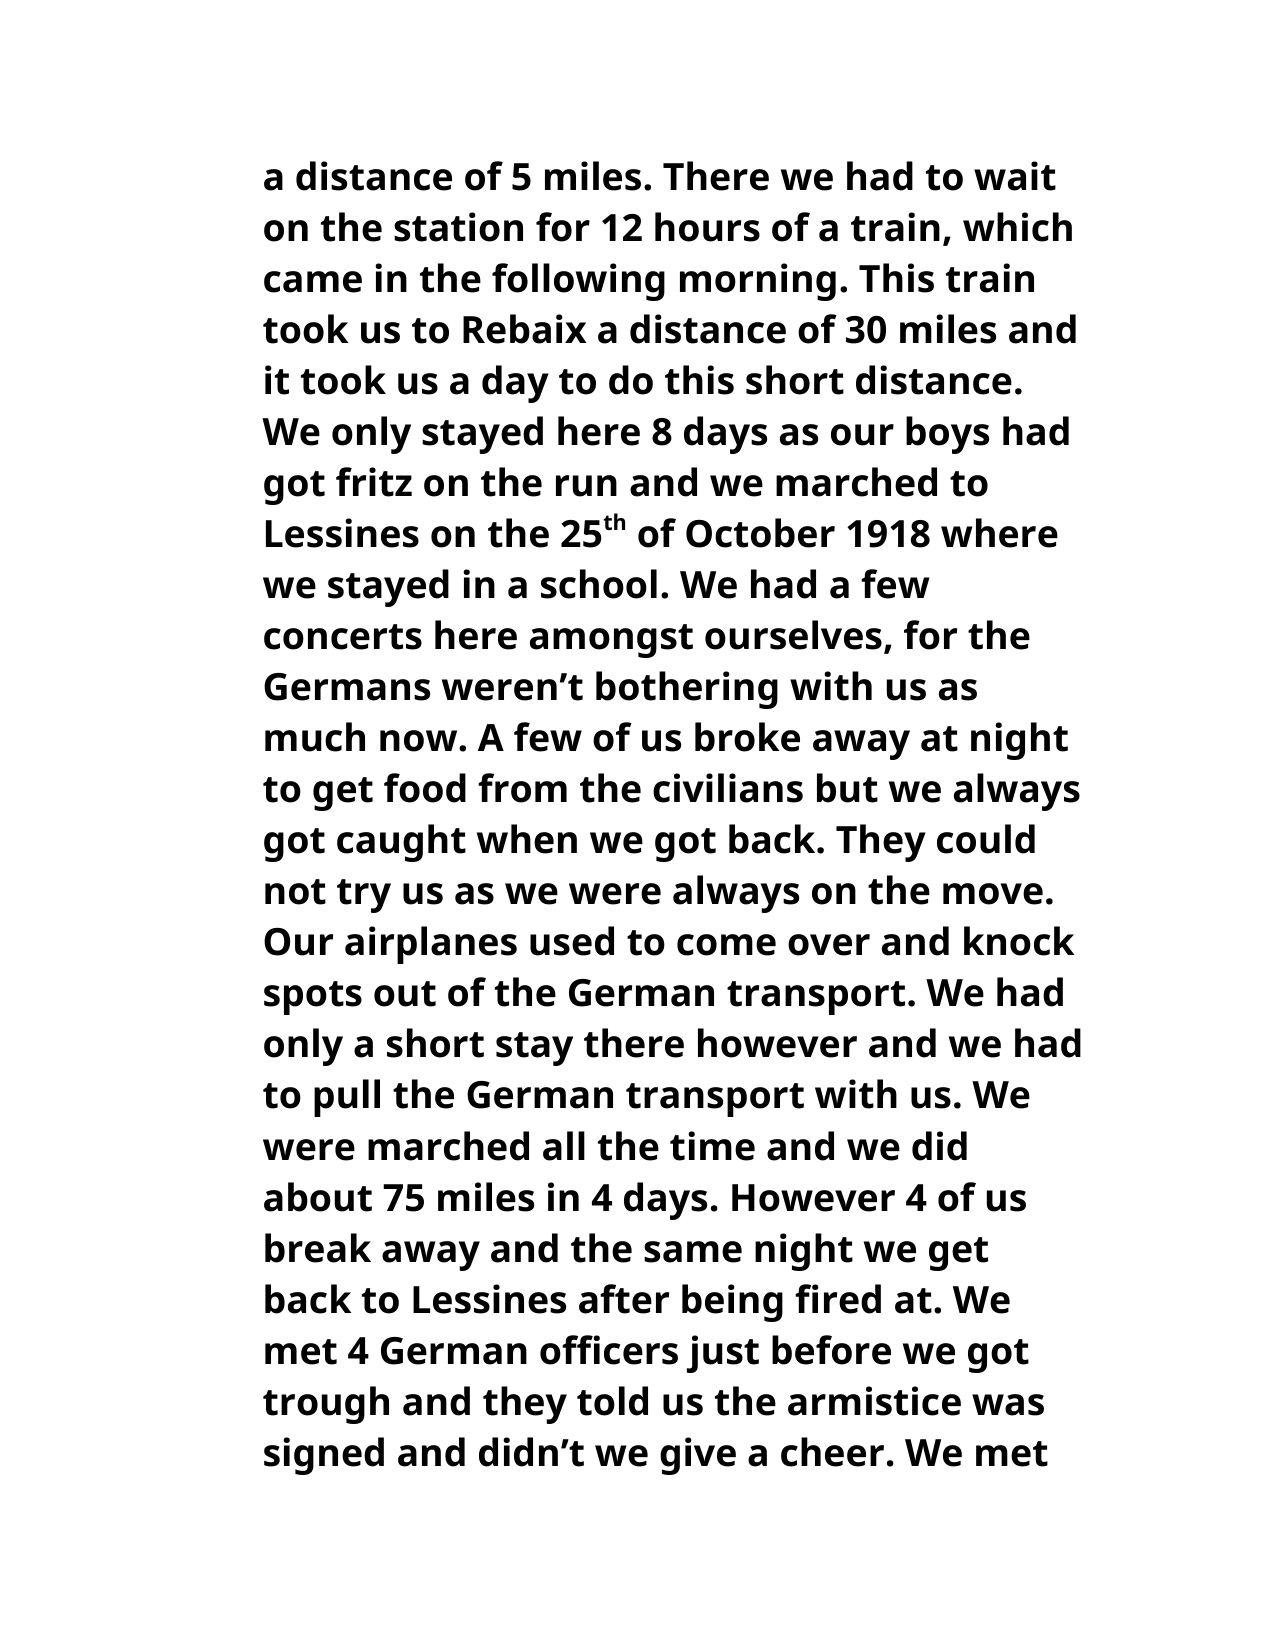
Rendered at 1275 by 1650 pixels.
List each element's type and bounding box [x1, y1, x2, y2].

text [262, 150, 1087, 1477]
